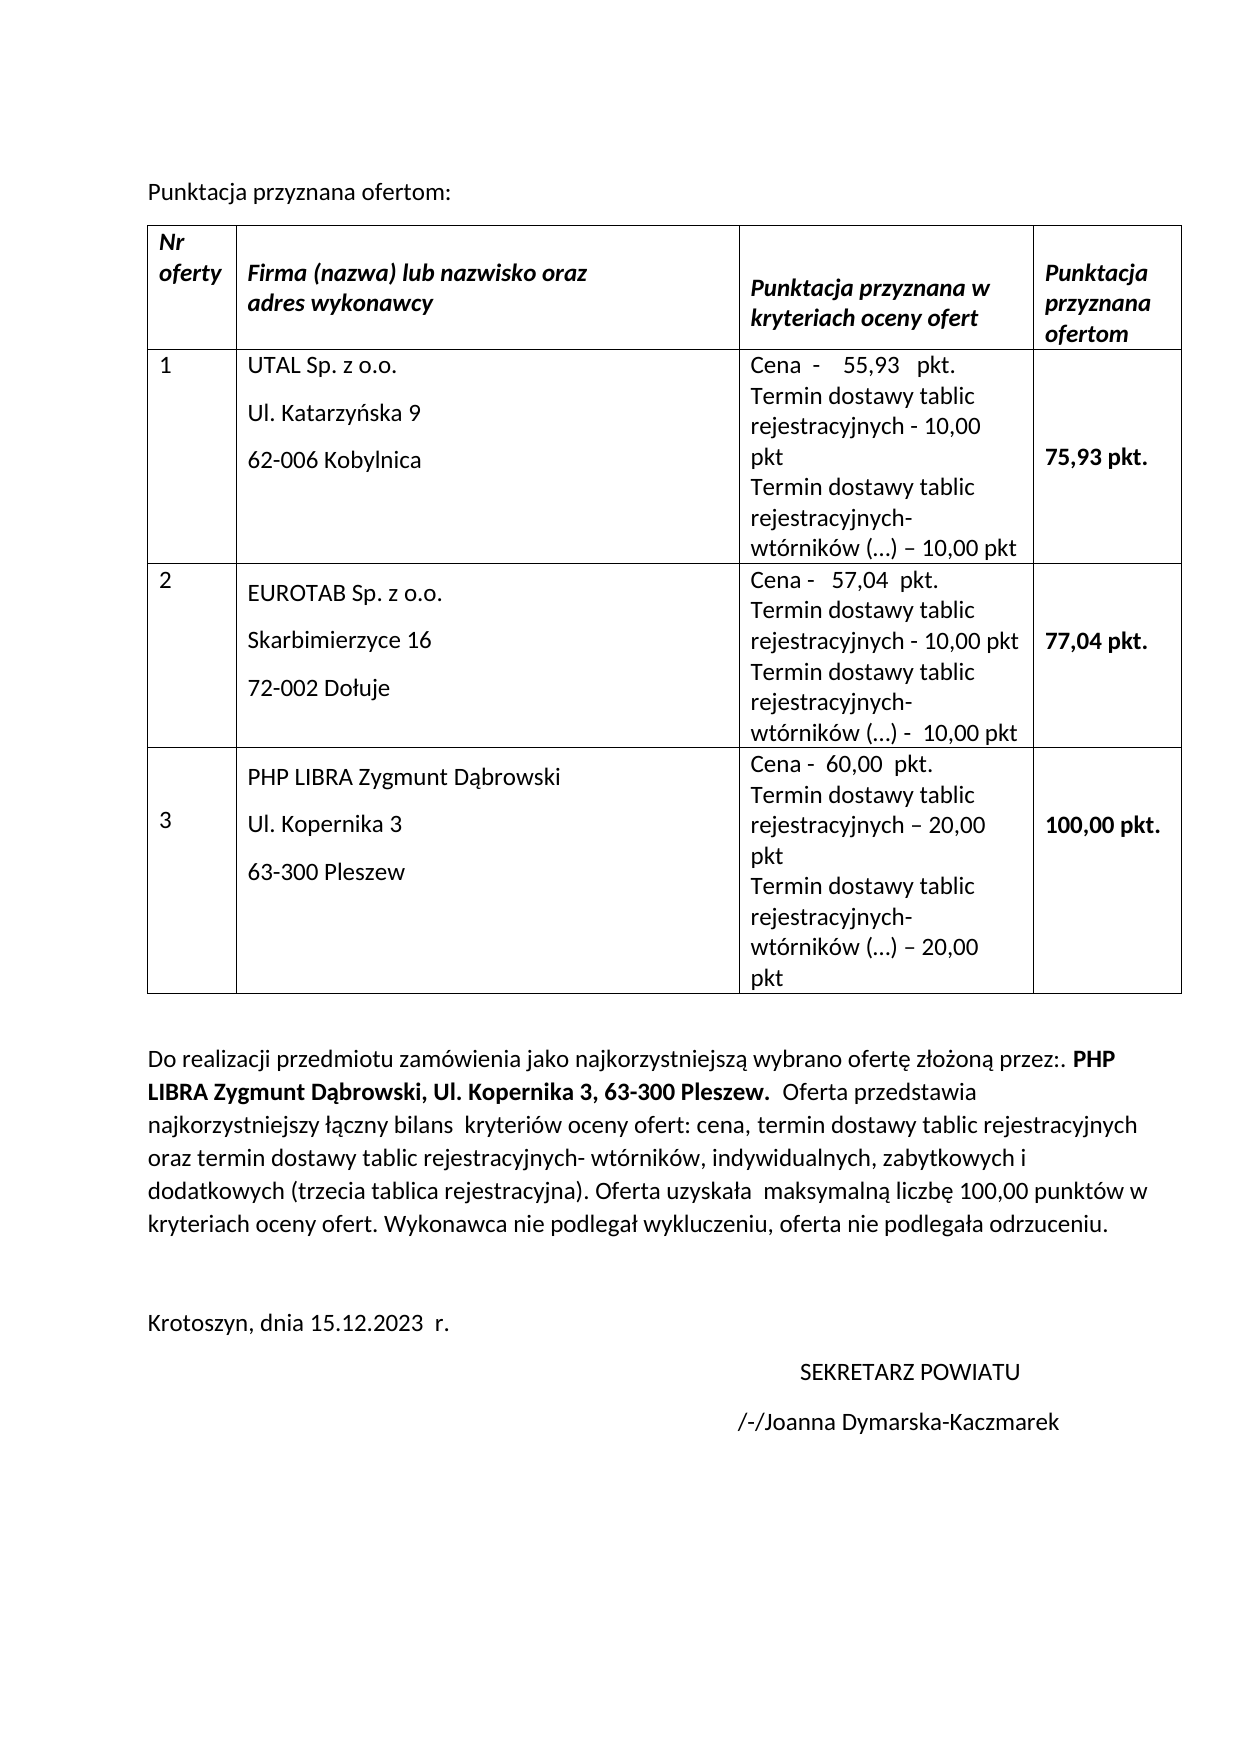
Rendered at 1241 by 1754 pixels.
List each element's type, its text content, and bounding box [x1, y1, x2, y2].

table_cell 77,04 pkt. [1034, 564, 1181, 747]
table_cell PHP LIBRA Zygmunt Dąbrowski Ul. Kopernika 3 63-300 Pleszew [237, 748, 739, 992]
text Punktacja przyznana ofertom: [148, 176, 1152, 206]
table_header Firma (nazwa) lub nazwisko oraz adres wykonawcy [237, 226, 739, 348]
table_cell EUROTAB Sp. z o.o. Skarbimierzyce 16 72-002 Dołuje [237, 564, 739, 747]
table_cell Cena - 55,93 pkt. Termin dostawy tablic rejestracyjnych - 10,00 pkt Termin dostawy tablic rejestracyjnych- wtórników (…) – 10,00 pkt [740, 350, 1033, 563]
text /-/Joanna Dymarska-Kaczmarek [148, 1406, 1152, 1437]
table_cell 2 [148, 564, 236, 747]
table_header Nr oferty [148, 226, 236, 348]
table_header Punktacja przyznana w kryteriach oceny ofert [740, 226, 1033, 348]
table_cell UTAL Sp. z o.o. Ul. Katarzyńska 9 62-006 Kobylnica [237, 350, 739, 563]
table_cell 100,00 pkt. [1034, 748, 1181, 992]
text Do realizacji przedmiotu zamówienia jako najkorzystniejszą wybrano ofertę złożoną przez:. PHP LIBRA Zygmunt Dąbrowski, Ul. Kopernika 3, 63-300 Pleszew. Oferta przedstawia najkorzystniejszy łączny bilans kryteriów oceny ofert: cena, termin dostawy tablic rejestracyjnych oraz termin dostawy tablic rejestracyjnych- wtórników, indywidualnych, zabytkowych i dodatkowych (trzecia tablica rejestracyjna). Oferta uzyskała maksymalną liczbę 100,00 punktów w kryteriach oceny ofert. Wykonawca nie podlegał wykluczeniu, oferta nie podlegała odrzuceniu. [148, 1043, 1152, 1238]
table_cell Cena - 57,04 pkt. Termin dostawy tablic rejestracyjnych - 10,00 pkt Termin dostawy tablic rejestracyjnych- wtórników (…) - 10,00 pkt [740, 564, 1033, 747]
table_cell 1 [148, 350, 236, 563]
table_header Punktacja przyznana ofertom [1034, 226, 1181, 348]
table_cell 75,93 pkt. [1034, 350, 1181, 563]
table_cell Cena - 60,00 pkt. Termin dostawy tablic rejestracyjnych – 20,00 pkt Termin dostawy tablic rejestracyjnych- wtórników (…) – 20,00 pkt [740, 748, 1033, 992]
text SEKRETARZ POWIATU [148, 1356, 1152, 1387]
table_cell 3 [148, 748, 236, 992]
text Krotoszyn, dnia 15.12.2023 r. [148, 1307, 1152, 1337]
